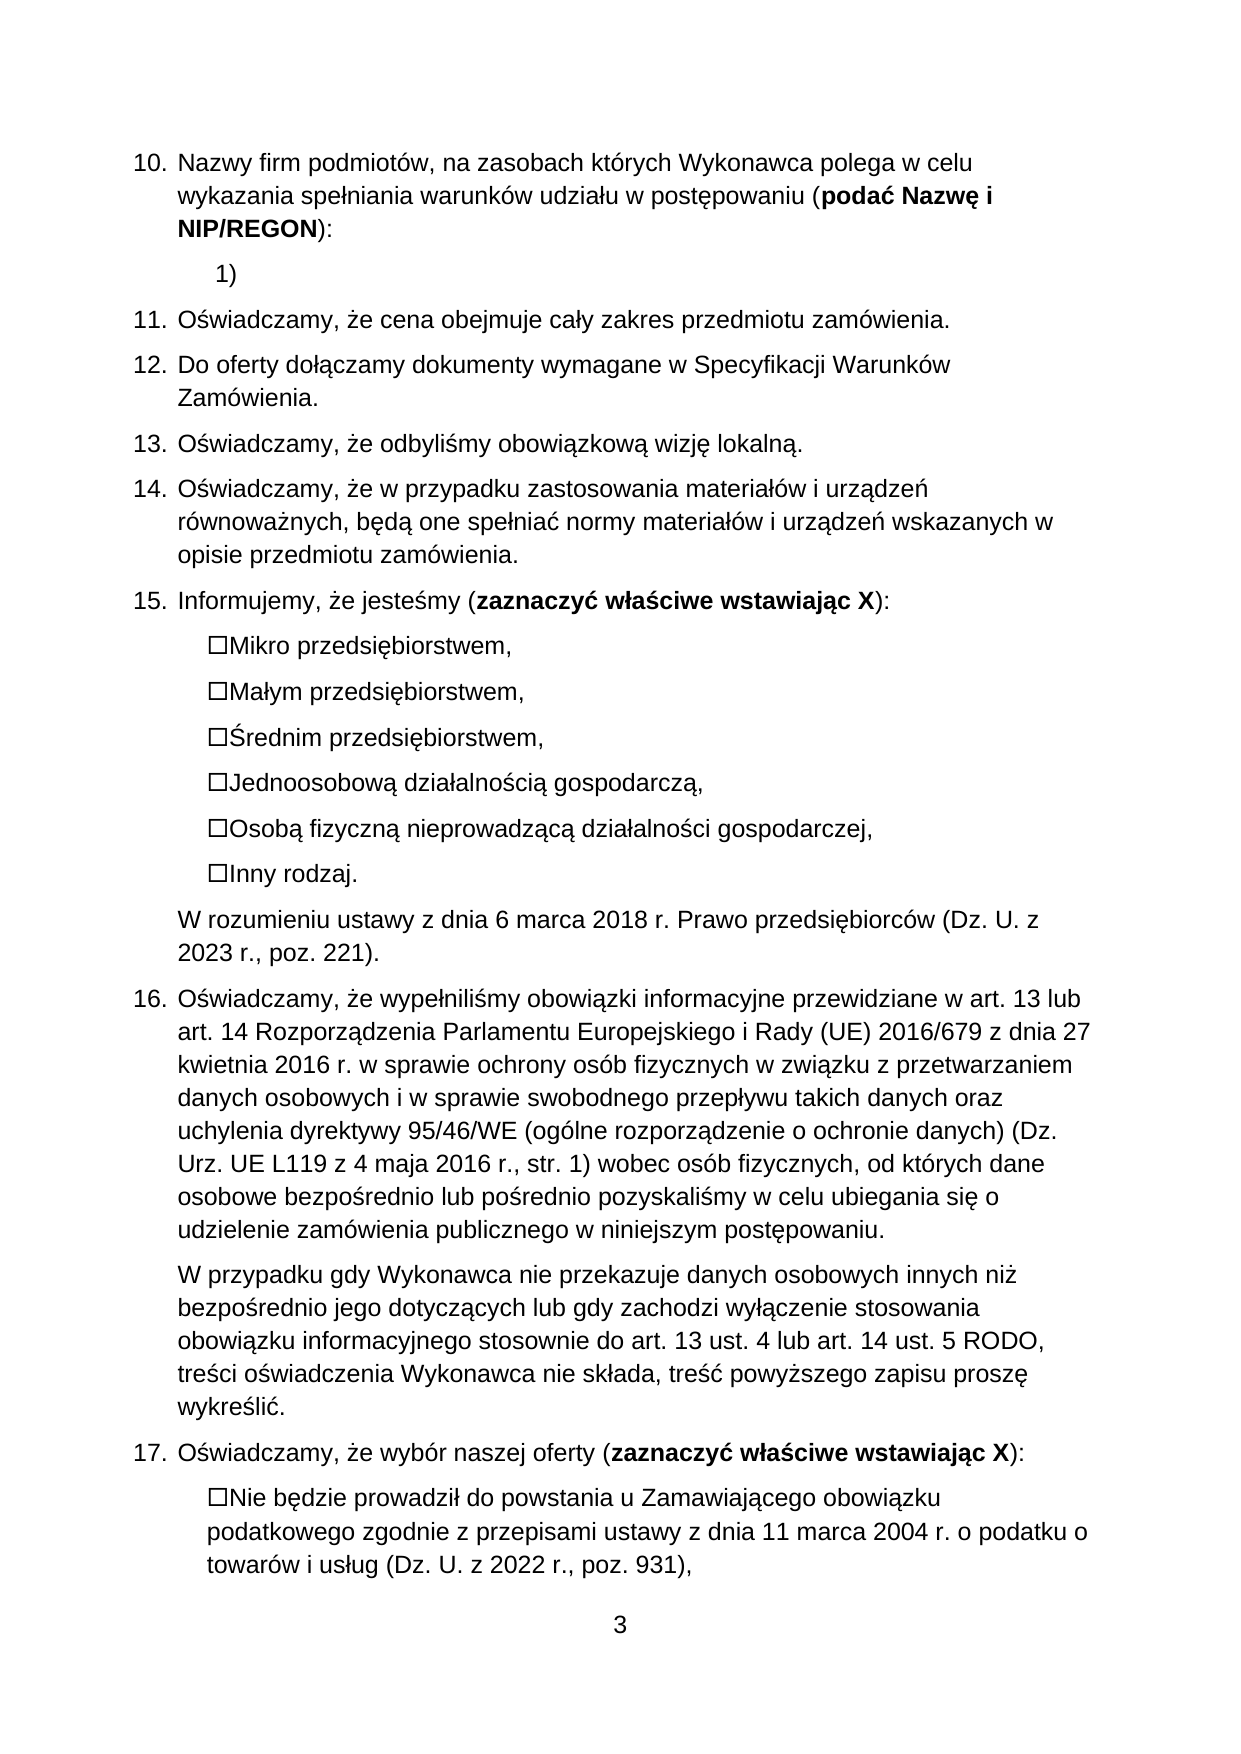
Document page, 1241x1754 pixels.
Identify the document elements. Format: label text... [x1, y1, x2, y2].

list Nazwy firm podmiotów, na zasobach których Wykonawca polega w celu wykazania spełniania warunków udziału w postępowaniu (podać Nazwę i NIP/REGON): [133, 148, 1093, 242]
list Inny rodzaj. [207, 859, 1093, 888]
list Oświadczamy, że wybór naszej oferty (zaznaczyć właściwe wstawiając X): [133, 1438, 1093, 1467]
list Mikro przedsiębiorstwem, [207, 631, 1093, 660]
list Informujemy, że jesteśmy (zaznaczyć właściwe wstawiając X): [133, 586, 1093, 614]
list Oświadczamy, że wypełniliśmy obowiązki informacyjne przewidziane w art. 13 lub art. 14 Rozporządzenia Parlamentu Europejskiego i Rady (UE) 2016/679 z dnia 27 kwietnia 2016 r. w sprawie ochrony osób fizycznych w związku z przetwarzaniem danych osobowych i w sprawie swobodnego przepływu takich danych oraz uchylenia dyrektywy 95/46/WE (ogólne rozporządzenie o ochronie danych) (Dz. Urz. UE L119 z 4 maja 2016 r., str. 1) wobec osób fizycznych, od których dane osobowe bezpośrednio lub pośrednio pozyskaliśmy w celu ubiegania się o udzielenie zamówienia publicznego w niniejszym postępowaniu. [133, 984, 1093, 1243]
list Oświadczamy, że w przypadku zastosowania materiałów i urządzeń równoważnych, będą one spełniać normy materiałów i urządzeń wskazanych w opisie przedmiotu zamówienia. [133, 474, 1093, 569]
list W rozumieniu ustawy z dnia 6 marca 2018 r. Prawo przedsiębiorców (Dz. U. z 2023 r., poz. 221). [177, 905, 1093, 967]
list Oświadczamy, że cena obejmuje cały zakres przedmiotu zamówienia. [133, 305, 1093, 333]
list W przypadku gdy Wykonawca nie przekazuje danych osobowych innych niż bezpośrednio jego dotyczących lub gdy zachodzi wyłączenie stosowania obowiązku informacyjnego stosownie do art. 13 ust. 4 lub art. 14 ust. 5 RODO, treści oświadczenia Wykonawca nie składa, treść powyższego zapisu proszę wykreślić. [177, 1260, 1093, 1421]
list Do oferty dołączamy dokumenty wymagane w Specyfikacji Warunków Zamówienia. [133, 350, 1093, 412]
list Małym przedsiębiorstwem, [207, 677, 1093, 706]
list Jednoosobową działalnością gospodarczą, [207, 768, 1093, 797]
list Nie będzie prowadził do powstania u Zamawiającego obowiązku podatkowego zgodnie z przepisami ustawy z dnia 11 marca 2004 r. o podatku o towarów i usług (Dz. U. z 2022 r., poz. 931), [207, 1483, 1093, 1578]
list Osobą fizyczną nieprowadzącą działalności gospodarczej, [207, 814, 1093, 843]
list Oświadczamy, że odbyliśmy obowiązkową wizję lokalną. [133, 429, 1093, 457]
list Średnim przedsiębiorstwem, [207, 723, 1093, 751]
